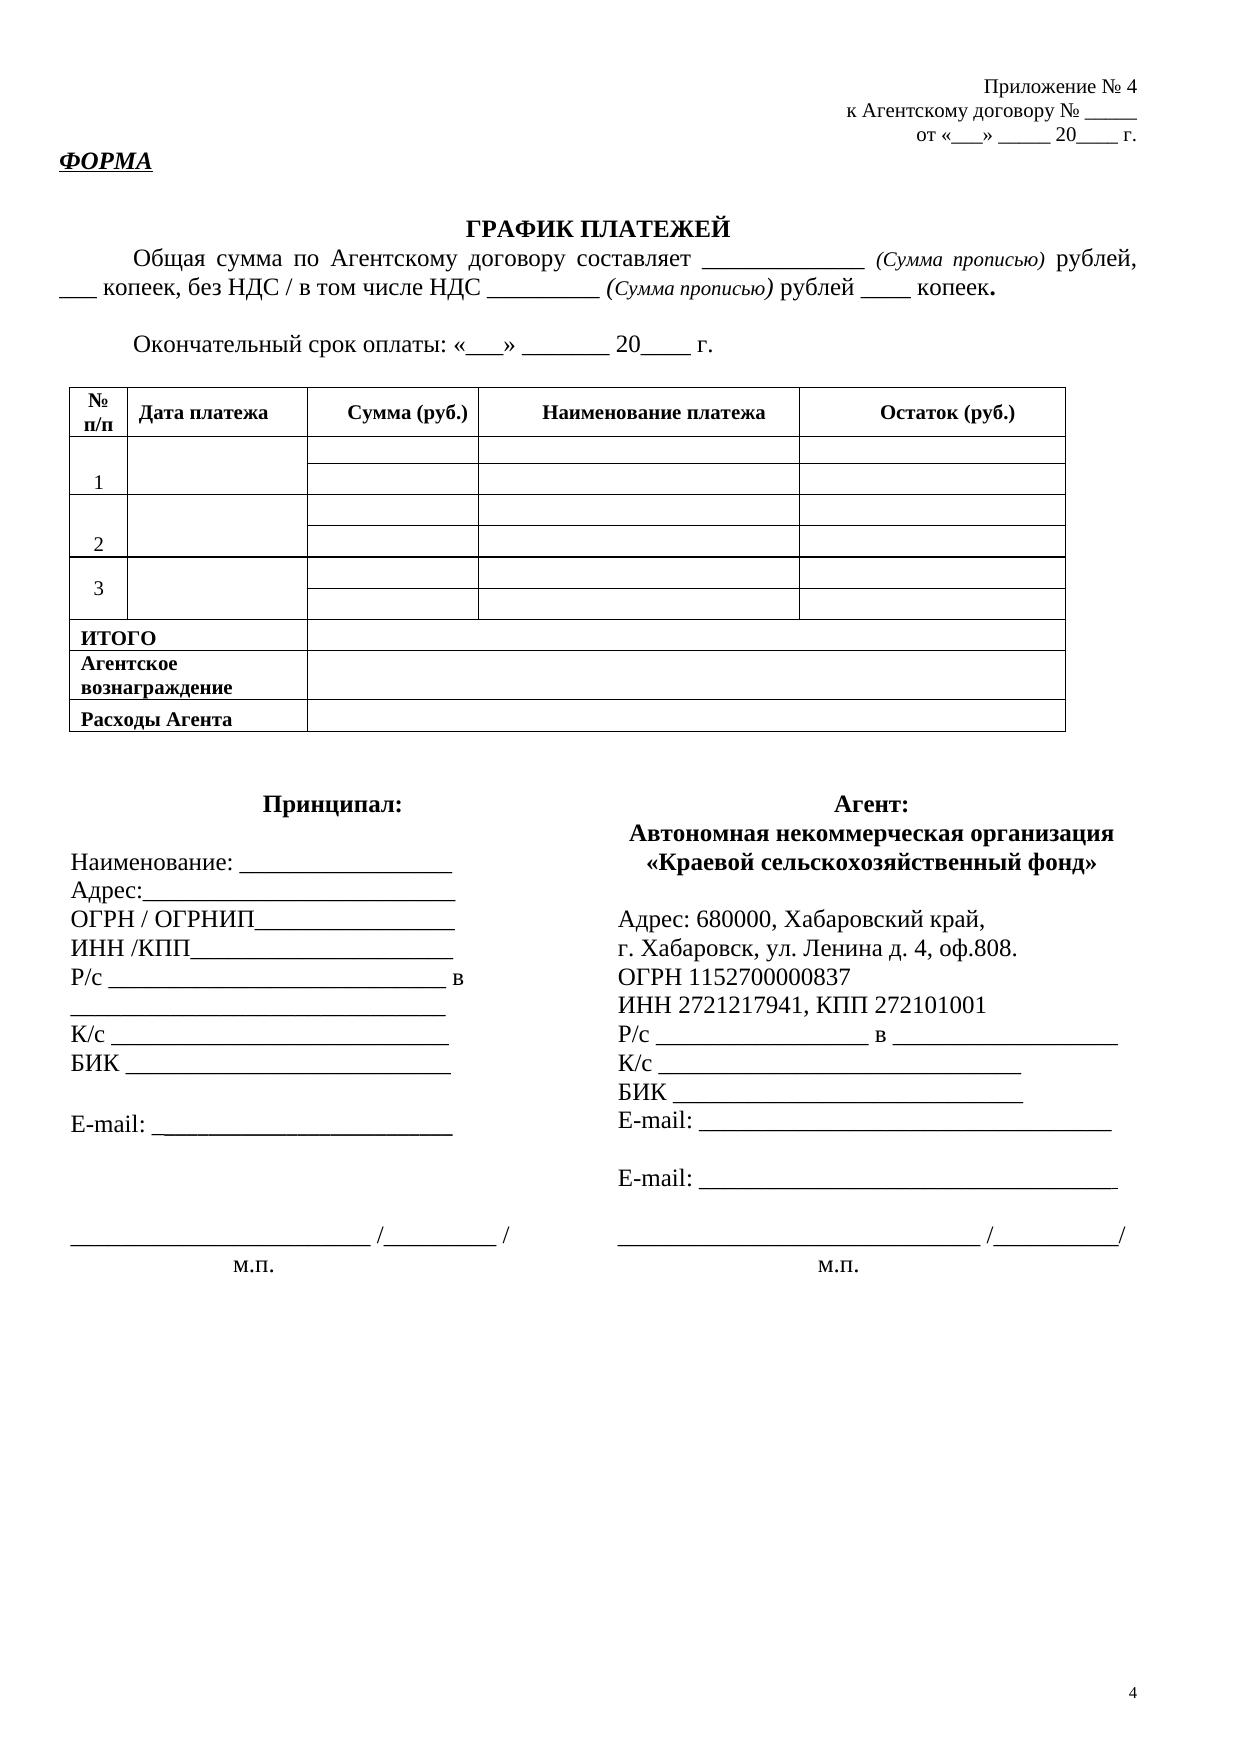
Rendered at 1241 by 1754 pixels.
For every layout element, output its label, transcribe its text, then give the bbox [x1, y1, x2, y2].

table_cell [308, 526, 478, 556]
table_cell Агентское вознаграждение [70, 651, 307, 699]
table_cell [308, 651, 1065, 699]
table_cell Расходы Агента [70, 700, 307, 731]
table_header № п/п [70, 388, 127, 436]
text Приложение № 4 [59, 74, 1137, 98]
text от «___» _____ 20____ г. [59, 122, 1137, 146]
table_cell [800, 558, 1065, 588]
table_cell [800, 589, 1065, 619]
table_cell [479, 589, 799, 619]
table_cell [128, 495, 307, 556]
text ФОРМА [59, 146, 1137, 175]
text Окончательный срок оплаты: «___» _______ 20____ г. [59, 329, 1137, 358]
table_header Агент: [606, 789, 1137, 818]
table_header Сумма (руб.) [308, 388, 478, 436]
table_cell [800, 495, 1065, 525]
table_cell _____________________________ /__________/ м.п. [606, 1192, 1137, 1278]
table_cell [800, 437, 1065, 463]
table_cell 2 [70, 495, 127, 556]
table_cell ИТОГО [70, 620, 307, 650]
table_header Дата платежа [128, 388, 307, 436]
table_header Остаток (руб.) [800, 388, 1065, 436]
table_cell [308, 495, 478, 525]
table_cell [800, 464, 1065, 494]
table_cell [308, 620, 1065, 650]
table_cell [479, 558, 799, 588]
table_cell Наименование: _________________ Адрес:_________________________ ОГРН / ОГРНИП________________ ИНН /КПП_____________________ Р/с ___________________________ в ______________________________ К/с ___________________________ БИК __________________________ Е-mail: ___________________________ [59, 818, 606, 1192]
text ГРАФИК ПЛАТЕЖЕЙ [59, 214, 1137, 243]
table_cell 3 [70, 558, 127, 619]
text к Агентскому договору № _____ [59, 98, 1137, 122]
table_cell [308, 589, 478, 619]
table_cell ________________________ /_________ / м.п. [59, 1192, 606, 1278]
table_cell [479, 526, 799, 556]
table_cell [308, 700, 1065, 731]
table_cell [800, 526, 1065, 556]
table_cell [308, 558, 478, 588]
table_cell [128, 437, 307, 494]
table_header Наименование платежа [479, 388, 799, 436]
table_cell [308, 464, 478, 494]
table_cell [479, 495, 799, 525]
text Общая сумма по Агентскому договору составляет _____________ (Сумма прописью) рублей, ___ копеек, без НДС / в том числе НДС _________ (Сумма прописью) рублей ____ копеек. [59, 243, 1137, 301]
table_cell [479, 437, 799, 463]
table_cell [479, 464, 799, 494]
table_cell Автономная некоммерческая организация «Краевой сельскохозяйственный фонд» Адрес: 680000, Хабаровский край, г. Хабаровск, ул. Ленина д. 4, оф.808. ОГРН 1152700000837 ИНН 2721217941, КПП 272101001 Р/с _________________ в __________________ К/с _____________________________ БИК ____________________________ Е-mail: _________________________________ Е-mail: _________________________________ [606, 818, 1137, 1192]
table_cell 1 [70, 437, 127, 494]
table_cell [308, 437, 478, 463]
table_header Принципал: [59, 789, 606, 818]
table_cell [128, 558, 307, 619]
